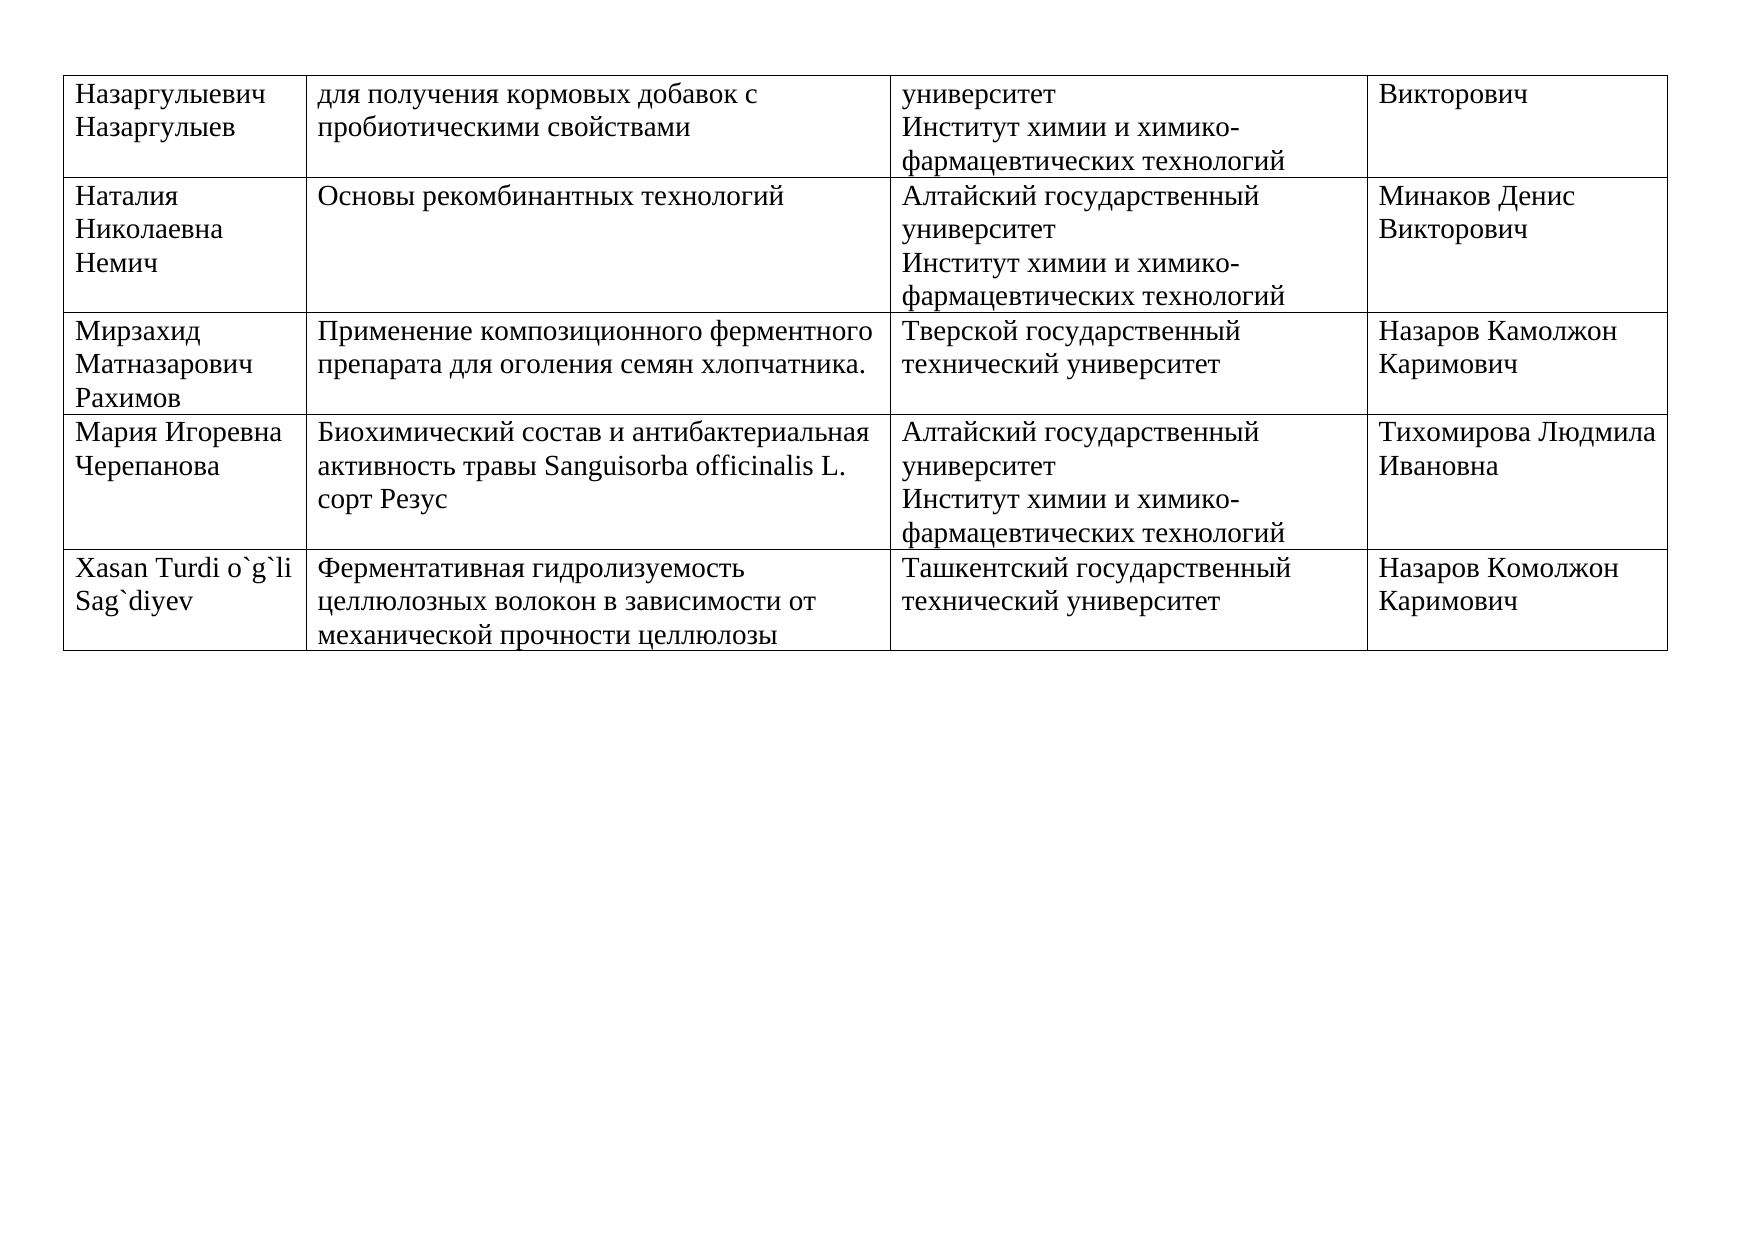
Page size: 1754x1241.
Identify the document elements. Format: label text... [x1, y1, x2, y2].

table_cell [891, 76, 1367, 177]
table_cell Применение композиционного ферментного препарата для оголения семян хлопчатника. [307, 313, 890, 413]
table_cell Алтайский государственный университет Институт химии и химико-фармацевтических технологий [891, 415, 1367, 549]
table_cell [1368, 76, 1667, 177]
table_cell Назаров Камолжон Каримович [1368, 313, 1667, 413]
table_cell Алтайский государственный университет Институт химии и химико-фармацевтических технологий [891, 178, 1367, 312]
table_cell Биохимический состав и антибактериальная активность травы Sanguisorba officinalis L. сорт Резус [307, 415, 890, 549]
table_cell Мирзахид Матназарович Рахимов [64, 313, 306, 413]
table_cell Тверской государственный технический университет [891, 313, 1367, 413]
table_cell Xasan Turdi o`g`li Sag`diyev [64, 550, 306, 650]
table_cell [307, 76, 890, 177]
table_cell Назаров Комолжон Каримович [1368, 550, 1667, 650]
table_cell Тихомирова Людмила Ивановна [1368, 415, 1667, 549]
table_cell Мария Игоревна Черепанова [64, 415, 306, 549]
table_cell Ташкентский государственный технический университет [891, 550, 1367, 650]
table_cell Минаков Денис Викторович [1368, 178, 1667, 312]
table_cell Основы рекомбинантных технологий [307, 178, 890, 312]
table_cell Наталия Николаевна Немич [64, 178, 306, 312]
table_cell Ферментативная гидролизуемость целлюлозных волокон в зависимости от механической прочности целлюлозы [307, 550, 890, 650]
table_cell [64, 76, 306, 177]
